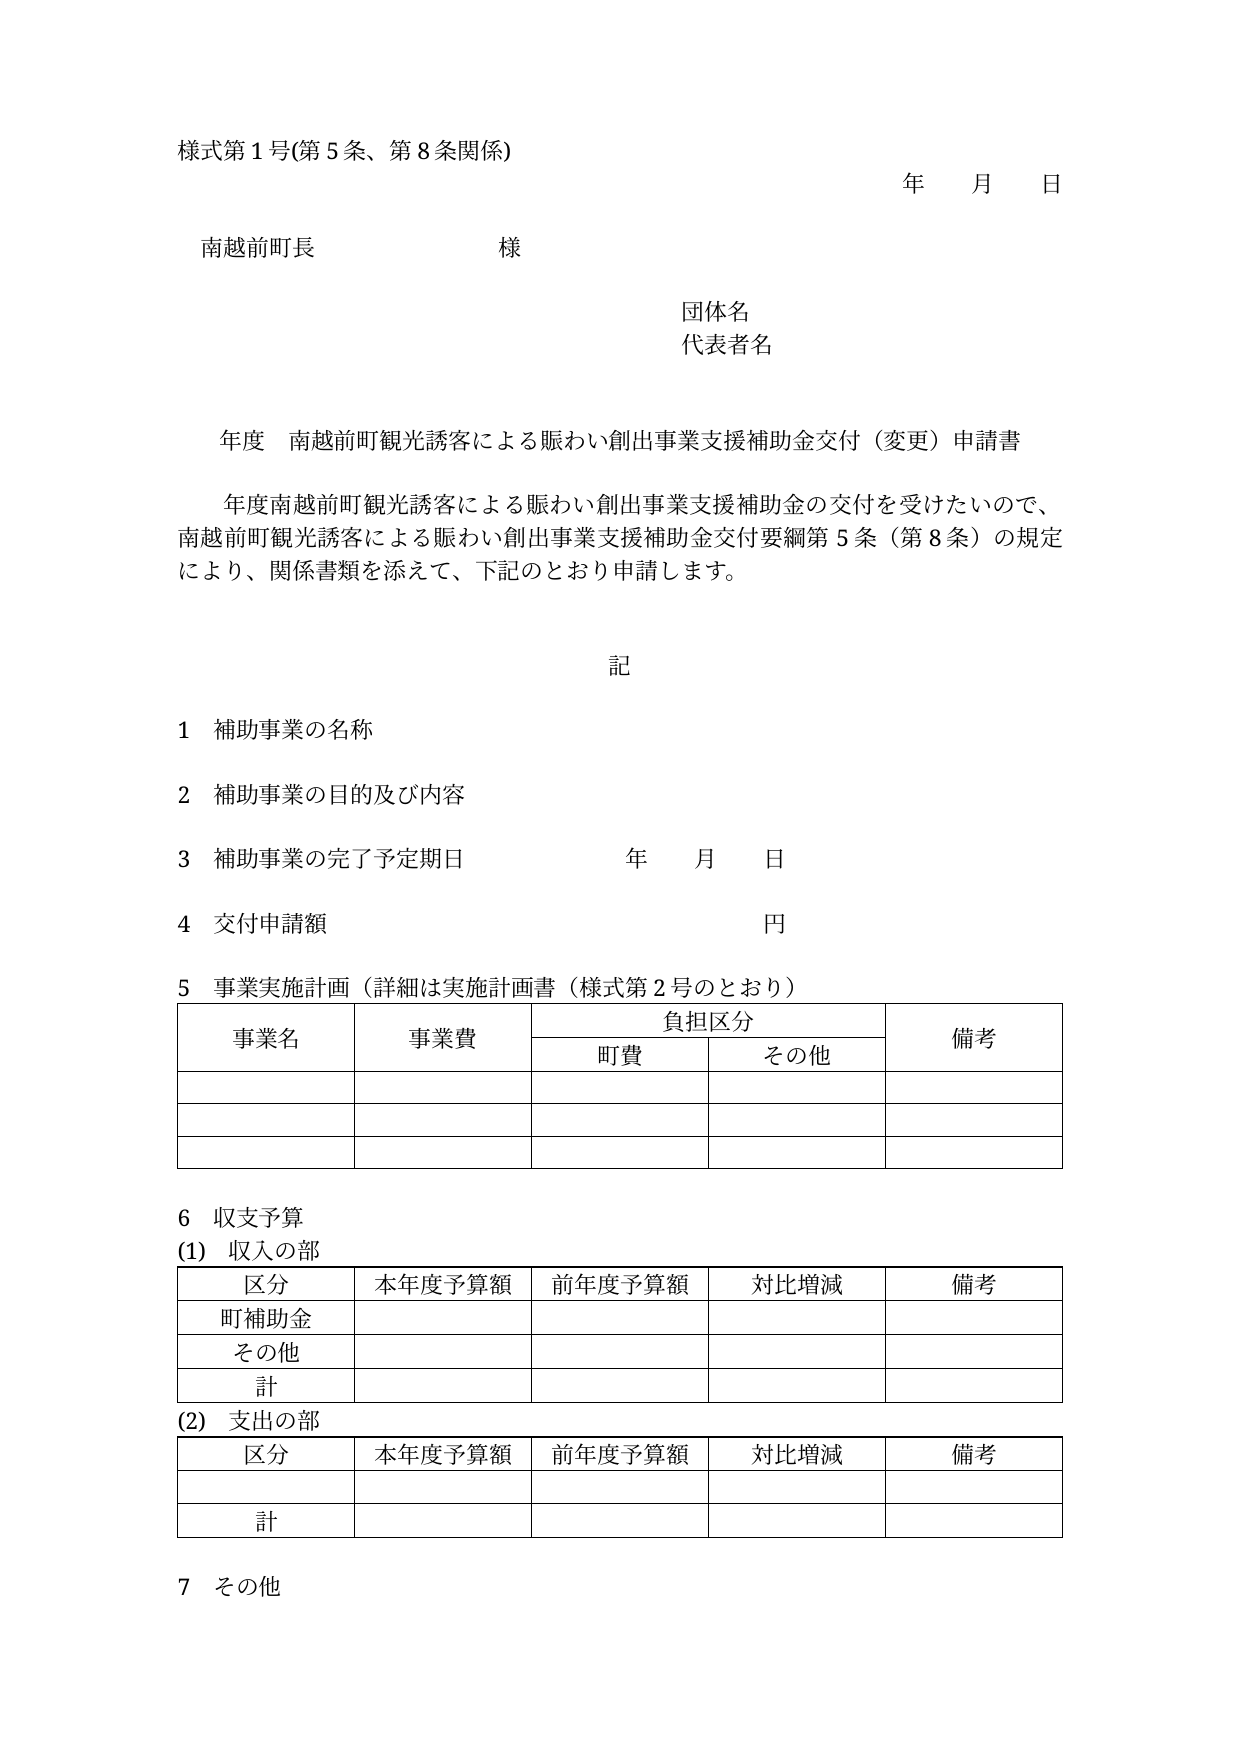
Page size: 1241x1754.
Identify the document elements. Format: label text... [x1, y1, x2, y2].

table_header 備考 [886, 1438, 1062, 1470]
text 代表者名 [177, 327, 1063, 360]
text 5 事業実施計画（詳細は実施計画書（様式第2号のとおり） [177, 970, 1063, 1003]
text 3 補助事業の完了予定期日 年 月 日 [177, 841, 1063, 874]
table_cell [532, 1104, 708, 1136]
table_cell [886, 1072, 1062, 1103]
table_cell [178, 1471, 354, 1503]
table_cell [532, 1137, 708, 1168]
table_cell [532, 1471, 708, 1503]
text 南越前町長 様 [177, 230, 1063, 263]
text 2 補助事業の目的及び内容 [177, 777, 1063, 810]
table_header 事業費 [355, 1004, 531, 1071]
table_cell [355, 1369, 531, 1402]
table_cell [886, 1104, 1062, 1136]
table_cell [178, 1137, 354, 1168]
table_header 前年度予算額 [532, 1438, 708, 1470]
table_cell [532, 1335, 708, 1368]
text (1) 収入の部 [177, 1233, 1063, 1266]
table_header 負担区分 [532, 1004, 885, 1037]
text 1 補助事業の名称 [177, 712, 1063, 746]
table_cell [886, 1335, 1062, 1368]
table_header 事業名 [178, 1004, 354, 1071]
text 6 収支予算 [177, 1200, 1063, 1233]
table_cell [355, 1137, 531, 1168]
table_cell [709, 1301, 885, 1334]
table_cell その他 [709, 1038, 885, 1071]
table_cell [532, 1369, 708, 1402]
table_cell [355, 1104, 531, 1136]
text 年度南越前町観光誘客による賑わい創出事業支援補助金の交付を受けたいので、南越前町観光誘客による賑わい創出事業支援補助金交付要綱第5条（第8条）の規定により、関係書類を添えて、下記のとおり申請します。 [177, 487, 1063, 586]
table_header 区分 [178, 1438, 354, 1470]
table_header 備考 [886, 1268, 1062, 1300]
table_cell [532, 1504, 708, 1537]
text (2) 支出の部 [177, 1403, 1063, 1436]
table_cell [355, 1301, 531, 1334]
table_header 備考 [886, 1004, 1062, 1071]
text 年 月 日 [177, 166, 1063, 199]
table_cell 計 [178, 1504, 354, 1537]
table_cell [886, 1369, 1062, 1402]
subtitle 記 [177, 648, 1063, 681]
table_cell [709, 1471, 885, 1503]
table_header 対比増減 [709, 1268, 885, 1300]
table_header 本年度予算額 [355, 1268, 531, 1300]
table_cell 町費 [532, 1038, 708, 1071]
text 7 その他 [177, 1569, 1063, 1602]
table_cell [355, 1504, 531, 1537]
table_cell [709, 1137, 885, 1168]
table_cell [886, 1471, 1062, 1503]
table_cell [178, 1072, 354, 1103]
table_cell [709, 1369, 885, 1402]
table_header 対比増減 [709, 1438, 885, 1470]
table_cell [532, 1072, 708, 1103]
table_cell [709, 1504, 885, 1537]
text 年度 南越前町観光誘客による賑わい創出事業支援補助金交付（変更）申請書 [177, 423, 1063, 456]
table_cell 計 [178, 1369, 354, 1402]
table_cell その他 [178, 1335, 354, 1368]
table_header 区分 [178, 1268, 354, 1300]
table_cell [532, 1301, 708, 1334]
table_cell [709, 1072, 885, 1103]
table_cell [178, 1104, 354, 1136]
table_header 前年度予算額 [532, 1268, 708, 1300]
table_cell [709, 1104, 885, 1136]
table_cell [709, 1335, 885, 1368]
text 4 交付申請額 円 [177, 906, 1063, 939]
table_cell [886, 1301, 1062, 1334]
table_cell [355, 1335, 531, 1368]
table_header 本年度予算額 [355, 1438, 531, 1470]
text 団体名 [177, 294, 1063, 327]
table_cell 町補助金 [178, 1301, 354, 1334]
text 様式第1号(第5条、第8条関係) [177, 133, 1063, 166]
table_cell [886, 1137, 1062, 1168]
table_cell [886, 1504, 1062, 1537]
table_cell [355, 1072, 531, 1103]
table_cell [355, 1471, 531, 1503]
